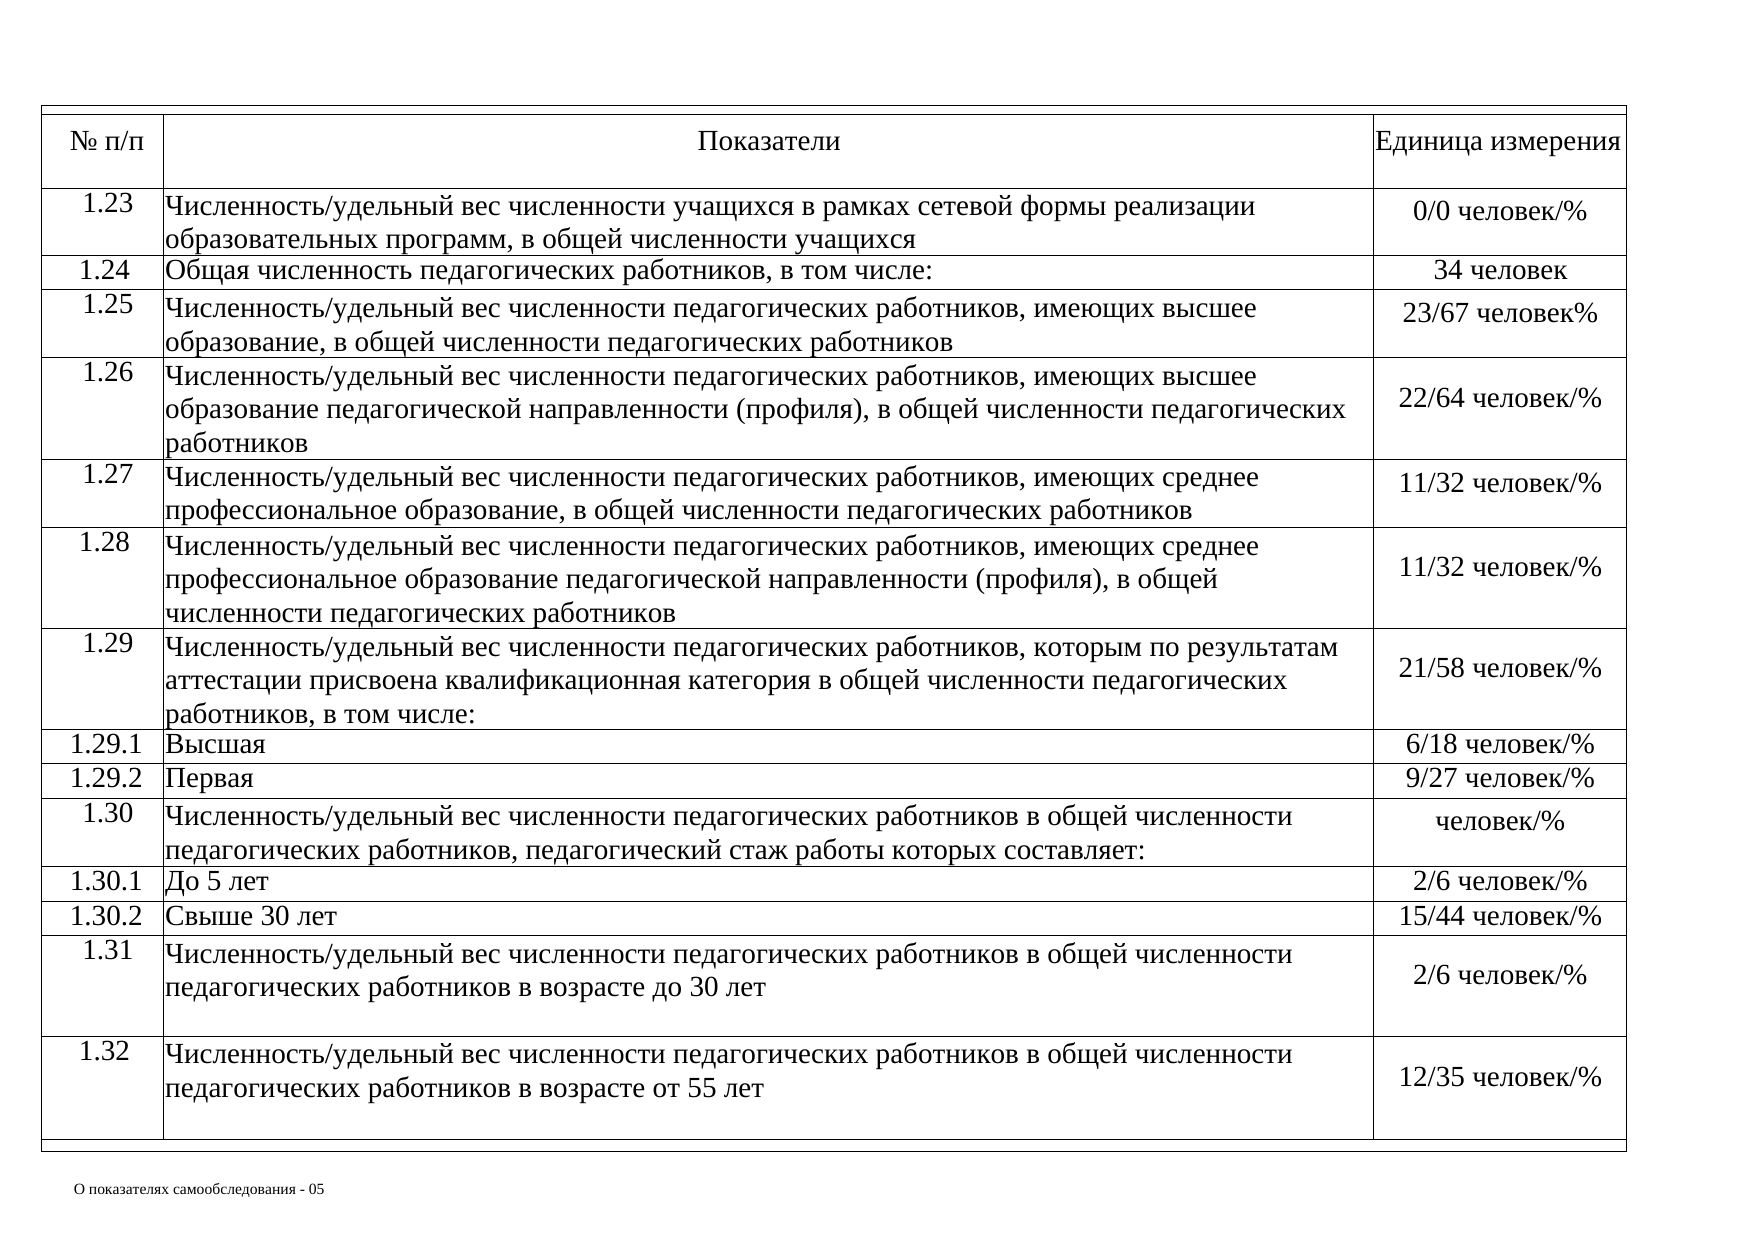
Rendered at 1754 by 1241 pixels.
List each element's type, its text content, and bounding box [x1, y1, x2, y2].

table_cell Численность/удельный вес численности педагогических работников в общей численности педагогических работников в возрасте до 30 лет [164, 936, 1373, 1036]
table_cell 15/44 человек/% [1374, 902, 1626, 935]
table_header № п/п [42, 115, 163, 188]
table_cell 9/27 человек/% [1374, 764, 1626, 798]
table_cell Первая [164, 764, 1373, 798]
table_cell 1.26 [42, 358, 163, 459]
table_cell 0/0 человек/% [1374, 189, 1626, 255]
table_cell 6/18 человек/% [1374, 730, 1626, 763]
table_cell 21/58 человек/% [1374, 629, 1626, 729]
table_cell 1.30 [42, 799, 163, 866]
table_cell 1.29.1 [42, 730, 163, 763]
table_cell 1.30.1 [42, 867, 163, 901]
table_cell Численность/удельный вес численности педагогических работников, которым по результатам аттестации присвоена квалификационная категория в общей численности педагогических работников, в том числе: [164, 629, 1373, 729]
table_cell 34 человек [1374, 256, 1626, 289]
table_cell 11/32 человек/% [1374, 528, 1626, 628]
table_cell 1.27 [42, 460, 163, 527]
table_cell 1.24 [42, 256, 163, 289]
table_cell Численность/удельный вес численности педагогических работников, имеющих среднее профессиональное образование педагогической направленности (профиля), в общей численности педагогических работников [164, 528, 1373, 628]
table_cell Численность/удельный вес численности педагогических работников, имеющих среднее профессиональное образование, в общей численности педагогических работников [164, 460, 1373, 527]
table_cell Численность/удельный вес численности педагогических работников в общей численности педагогических работников в возрасте от 55 лет [164, 1037, 1373, 1139]
table_cell Численность/удельный вес численности педагогических работников в общей численности педагогических работников, педагогический стаж работы которых составляет: [164, 799, 1373, 866]
table_cell Общая численность педагогических работников, в том числе: [164, 256, 1373, 289]
table_cell 1.31 [42, 936, 163, 1036]
table_cell человек/% [1374, 799, 1626, 866]
table_cell 1.29.2 [42, 764, 163, 798]
table_cell 22/64 человек/% [1374, 358, 1626, 459]
table_cell До 5 лет [164, 867, 1373, 901]
table_cell 23/67 человек% [1374, 290, 1626, 357]
table_cell Численность/удельный вес численности педагогических работников, имеющих высшее образование педагогической направленности (профиля), в общей численности педагогических работников [164, 358, 1373, 459]
table_header Показатели [164, 115, 1373, 188]
table_cell Численность/удельный вес численности учащихся в рамках сетевой формы реализации образовательных программ, в общей численности учащихся [164, 189, 1373, 255]
table_cell 2/6 человек/% [1374, 867, 1626, 901]
table_cell 11/32 человек/% [1374, 460, 1626, 527]
table_cell 1.32 [42, 1037, 163, 1139]
table_cell 1.29 [42, 629, 163, 729]
table_header Единица измерения [1374, 115, 1626, 188]
table_cell 1.28 [42, 528, 163, 628]
table_cell Численность/удельный вес численности педагогических работников, имеющих высшее образование, в общей численности педагогических работников [164, 290, 1373, 357]
table_cell 1.30.2 [42, 902, 163, 935]
table_cell Высшая [164, 730, 1373, 763]
table_cell 2/6 человек/% [1374, 936, 1626, 1036]
table_cell 1.25 [42, 290, 163, 357]
table_cell 12/35 человек/% [1374, 1037, 1626, 1139]
table_cell Свыше 30 лет [164, 902, 1373, 935]
table_cell 1.23 [42, 189, 163, 255]
